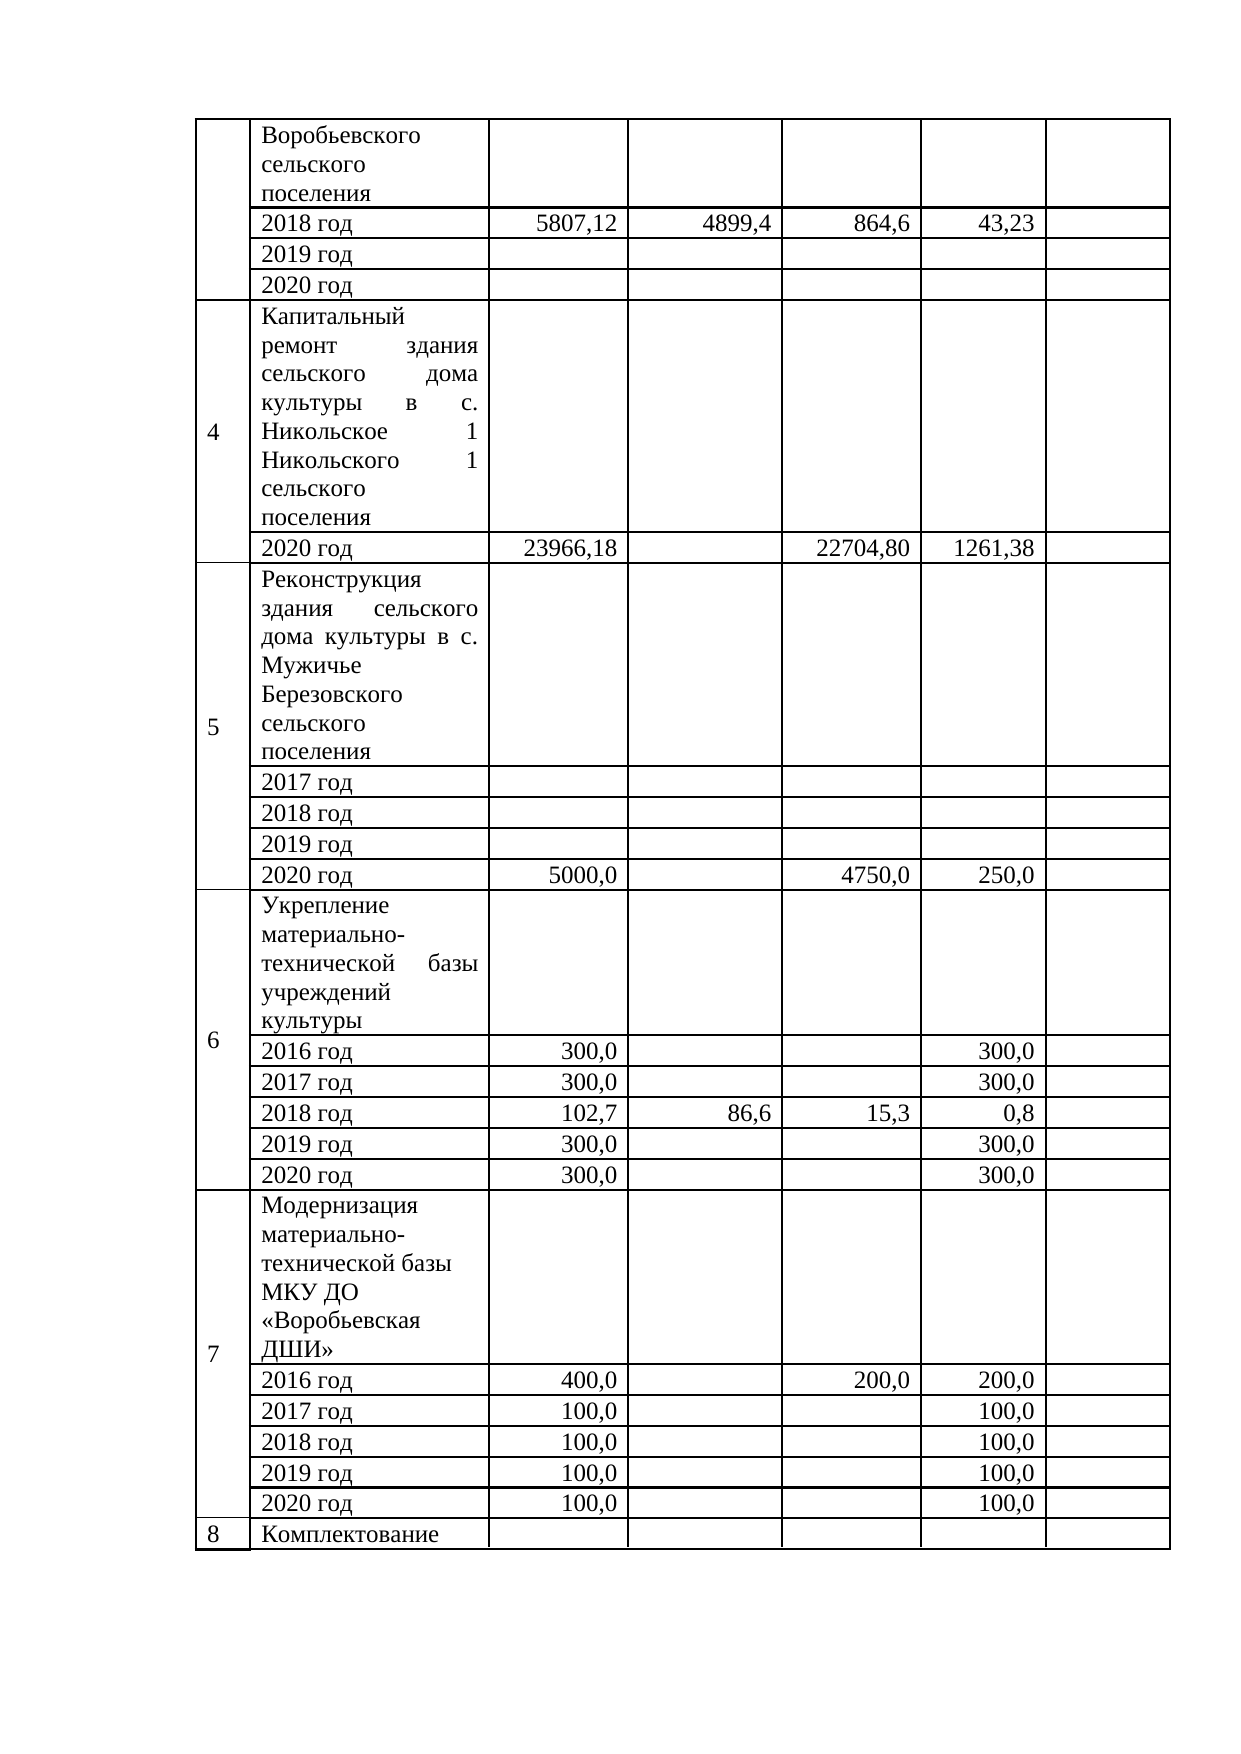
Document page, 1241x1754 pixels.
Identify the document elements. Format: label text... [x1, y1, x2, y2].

table_cell [1047, 1489, 1169, 1517]
table_cell 86,6 [629, 1098, 781, 1127]
table_cell [490, 1191, 627, 1363]
table_cell [629, 1129, 781, 1158]
table_cell [922, 891, 1045, 1034]
table_cell [629, 860, 781, 888]
table_cell 23966,18 [490, 533, 627, 562]
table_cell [251, 120, 488, 206]
table_cell 864,6 [783, 209, 920, 237]
table_cell [1047, 860, 1169, 888]
table_cell [629, 1067, 781, 1096]
table_cell [490, 120, 627, 206]
table_cell [629, 239, 781, 268]
table_cell [629, 1458, 781, 1486]
table_cell [490, 829, 627, 858]
table_cell [783, 1396, 920, 1425]
table_cell [629, 120, 781, 206]
table_cell 300,0 [922, 1036, 1045, 1065]
table_cell [629, 1036, 781, 1065]
table_cell [1047, 1458, 1169, 1486]
table_cell [921, 1519, 1046, 1548]
table_cell 15,3 [783, 1098, 920, 1127]
table_cell [783, 239, 920, 268]
table_cell [629, 1191, 781, 1363]
table_cell Укрепление материально-технической базы учреждений культуры [251, 891, 488, 1034]
table_cell [1047, 564, 1169, 765]
table_cell [782, 1519, 921, 1548]
table_cell [490, 270, 627, 299]
table_cell 300,0 [490, 1067, 627, 1096]
table_cell 7 [197, 1191, 249, 1517]
table_cell 100,0 [922, 1396, 1045, 1425]
table_cell 100,0 [922, 1458, 1045, 1486]
table_cell [783, 829, 920, 858]
table_cell Модернизация материально-технической базы МКУ ДО «Воробьевская ДШИ» [251, 1191, 488, 1363]
table_cell Капитальный ремонт здания сельского дома культуры в с. Никольское 1 Никольского 1 сельского поселения [251, 301, 488, 531]
table_cell [1047, 798, 1169, 827]
table_cell [629, 767, 781, 796]
table_cell [922, 564, 1045, 765]
table_cell [783, 1129, 920, 1158]
table_cell [1047, 1427, 1169, 1456]
table_cell 2016 год [251, 1365, 488, 1394]
table_cell [490, 767, 627, 796]
table_cell 300,0 [490, 1129, 627, 1158]
table_cell 300,0 [490, 1036, 627, 1065]
table_cell [922, 829, 1045, 858]
table_cell [922, 767, 1045, 796]
table_cell [1047, 1396, 1169, 1425]
table_cell [1047, 209, 1169, 237]
table_cell [922, 798, 1045, 827]
table_cell 2019 год [251, 1458, 488, 1486]
table_cell 100,0 [490, 1458, 627, 1486]
table_cell 2018 год [251, 1098, 488, 1127]
table_cell [1047, 829, 1169, 858]
table_cell 2020 год [251, 1489, 488, 1517]
table_cell 102,7 [490, 1098, 627, 1127]
table_cell 2019 год [251, 829, 488, 858]
table_cell [629, 1160, 781, 1188]
table_cell [1047, 120, 1169, 206]
table_cell [629, 564, 781, 765]
table_cell 200,0 [783, 1365, 920, 1394]
table_cell [489, 1519, 628, 1548]
table_cell 4 [197, 301, 249, 562]
table_cell Реконструкция здания сельского дома культуры в с. Мужичье Березовского сельского поселения [251, 564, 488, 765]
table_cell [783, 1458, 920, 1486]
table_cell 200,0 [922, 1365, 1045, 1394]
table_cell [783, 1067, 920, 1096]
table_cell [783, 270, 920, 299]
table_cell 22704,80 [783, 533, 920, 562]
table_cell 2019 год [251, 1129, 488, 1158]
table_cell [629, 270, 781, 299]
table_cell 300,0 [922, 1067, 1045, 1096]
table_cell [490, 798, 627, 827]
table_cell 100,0 [490, 1396, 627, 1425]
table_cell 300,0 [922, 1129, 1045, 1158]
table_cell 2020 год [251, 533, 488, 562]
table_cell [629, 533, 781, 562]
table_cell [922, 270, 1045, 299]
table_cell 5807,12 [490, 209, 627, 237]
table_cell [783, 1489, 920, 1517]
table_cell [629, 829, 781, 858]
table_cell 6 [197, 890, 249, 1188]
table_cell 250,0 [922, 860, 1045, 888]
table_cell [629, 891, 781, 1034]
table_cell [1047, 891, 1169, 1034]
table_cell [783, 891, 920, 1034]
table_cell 0,8 [922, 1098, 1045, 1127]
table_cell 400,0 [490, 1365, 627, 1394]
table_cell [490, 239, 627, 268]
table_cell [1047, 1365, 1169, 1394]
table_cell [1047, 767, 1169, 796]
table_cell 8 [197, 1518, 249, 1548]
table_cell [1047, 239, 1169, 268]
table_cell 100,0 [922, 1427, 1045, 1456]
table_cell [490, 564, 627, 765]
table_cell [629, 1365, 781, 1394]
table_cell 100,0 [490, 1489, 627, 1517]
table_cell [629, 301, 781, 531]
table_cell [490, 301, 627, 531]
table_cell 2018 год [251, 798, 488, 827]
table_cell [783, 798, 920, 827]
table_cell [1047, 270, 1169, 299]
table_cell [1047, 301, 1169, 531]
table_cell [783, 1191, 920, 1363]
table_cell [783, 564, 920, 765]
table_cell 2018 год [251, 209, 488, 237]
table_cell [490, 891, 627, 1034]
table_cell 100,0 [490, 1427, 627, 1456]
table_cell [1047, 1191, 1169, 1363]
table_cell [1047, 1098, 1169, 1127]
table_cell [783, 1036, 920, 1065]
table_cell [1047, 1160, 1169, 1188]
table_cell [783, 1427, 920, 1456]
table_cell [1047, 533, 1169, 562]
table_cell 300,0 [490, 1160, 627, 1188]
table_cell [922, 301, 1045, 531]
table_cell [922, 120, 1045, 206]
table_cell 300,0 [922, 1160, 1045, 1188]
table_cell 5000,0 [490, 860, 627, 888]
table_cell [251, 1519, 489, 1548]
table_cell [629, 798, 781, 827]
table_cell 43,23 [922, 209, 1045, 237]
table_cell [922, 1191, 1045, 1363]
table_cell 1261,38 [922, 533, 1045, 562]
table_cell 4750,0 [783, 860, 920, 888]
table_cell [783, 120, 920, 206]
table_cell [783, 1160, 920, 1188]
table_cell 100,0 [922, 1489, 1045, 1517]
table_cell 2017 год [251, 767, 488, 796]
table_cell [629, 1396, 781, 1425]
table_cell [1047, 1129, 1169, 1158]
table_cell 2019 год [251, 239, 488, 268]
table_cell [1047, 1036, 1169, 1065]
table_cell 2020 год [251, 1160, 488, 1188]
table_cell [629, 1427, 781, 1456]
table_cell 2018 год [251, 1427, 488, 1456]
table_cell 2017 год [251, 1396, 488, 1425]
table_cell [1047, 1067, 1169, 1096]
table_cell 4899,4 [629, 209, 781, 237]
table_cell [783, 301, 920, 531]
table_cell 2020 год [251, 270, 488, 299]
table_cell 2020 год [251, 860, 488, 888]
table_cell [628, 1519, 782, 1548]
table_cell 2017 год [251, 1067, 488, 1096]
table_cell [922, 239, 1045, 268]
table_cell 2016 год [251, 1036, 488, 1065]
table_cell [783, 767, 920, 796]
table_cell [1046, 1519, 1169, 1548]
table_cell [629, 1489, 781, 1517]
table_cell 5 [197, 563, 249, 888]
table_cell 3 [197, 120, 249, 299]
